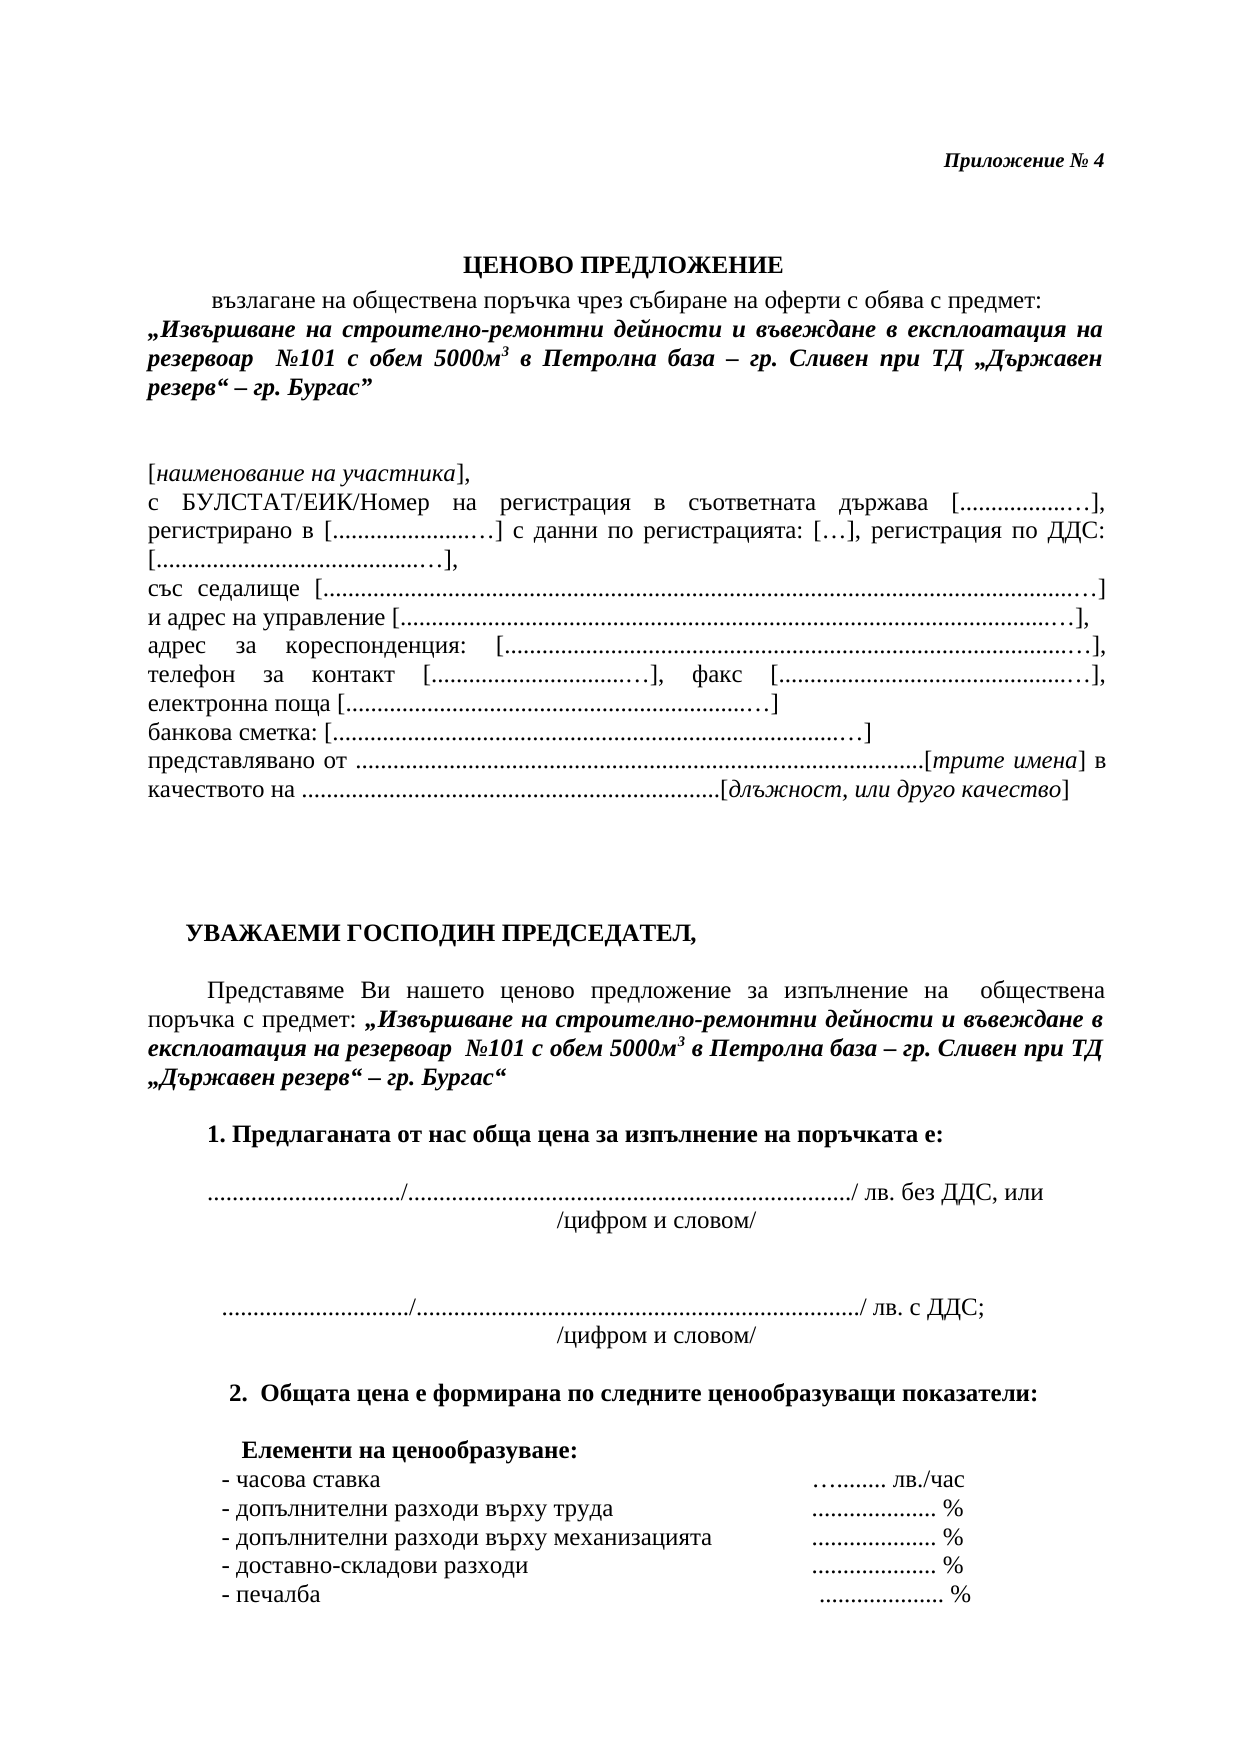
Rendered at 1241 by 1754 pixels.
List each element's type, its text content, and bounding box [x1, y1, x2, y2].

text със седалище [........................................................................................................................…] и адрес на управление [........................................................................................................…], [148, 573, 1106, 630]
text - допълнителни разходи върху механизацията .................... % [148, 1522, 1106, 1550]
text Приложение № 4 [148, 148, 1106, 172]
text УВАЖАЕМИ ГОСПОДИН ПРЕДСЕДАТЕЛ, [148, 918, 1106, 947]
text /цифром и словом/ [148, 1320, 1106, 1349]
text /цифром и словом/ [148, 1205, 1106, 1234]
text Елементи на ценообразуване: [148, 1435, 1106, 1464]
text „Извършване на строително-ремонтни дейности и въвеждане в експлоатация на резервоар №101 с обем 5000м3 в Петролна база – гр. Сливен при ТД „Държавен резерв“ – гр. Бургас” [148, 314, 1106, 400]
text 2. Общата цена е формирана по следните ценообразуващи показатели: [148, 1378, 1106, 1407]
text - допълнителни разходи върху труда .................... % [148, 1493, 1106, 1522]
text възлагане на обществена поръчка чрез събиране на оферти с обява с предмет: [148, 285, 1106, 314]
text представлявано от ...........................................................................................[трите имена] в качеството на ...................................................................[длъжност, или друго качество] [148, 745, 1106, 803]
text [наименование на участника], [148, 458, 1106, 487]
text с БУЛСТАТ/ЕИК/Номер на регистрация в съответната държава [.................…], регистрирано в [......................…] с данни по регистрацията: […], регистрация по ДДС: [..........................................…], [148, 487, 1106, 573]
text - доставно-складови разходи .................... % [148, 1550, 1106, 1579]
subtitle ЦЕНОВО ПРЕДЛОЖЕНИЕ [148, 250, 1099, 279]
text адрес за кореспонденция: [..........................................................................................…], телефон за контакт [...............................…], факс [..............................................…], електронна поща [................................................................…] [148, 630, 1106, 717]
text банкова сметка: [.................................................................................…] [148, 717, 1106, 745]
text - часова ставка …........ лв./час [148, 1464, 1106, 1493]
text Представяме Ви нашето ценово предложение за изпълнение на обществена поръчка с предмет: „Извършване на строително-ремонтни дейности и въвеждане в експлоатация на резервоар №101 с обем 5000м3 в Петролна база – гр. Сливен при ТД „Държавен резерв“ – гр. Бургас“ [148, 975, 1106, 1090]
text 1. Предлаганата от нас обща цена за изпълнение на поръчката е: [148, 1119, 1106, 1148]
text - печалба .................... % [148, 1579, 1106, 1608]
text ............................../......................................................................./ лв. с ДДС; [148, 1292, 1106, 1320]
text .............................../......................................................................./ лв. без ДДС, или [148, 1177, 1106, 1205]
